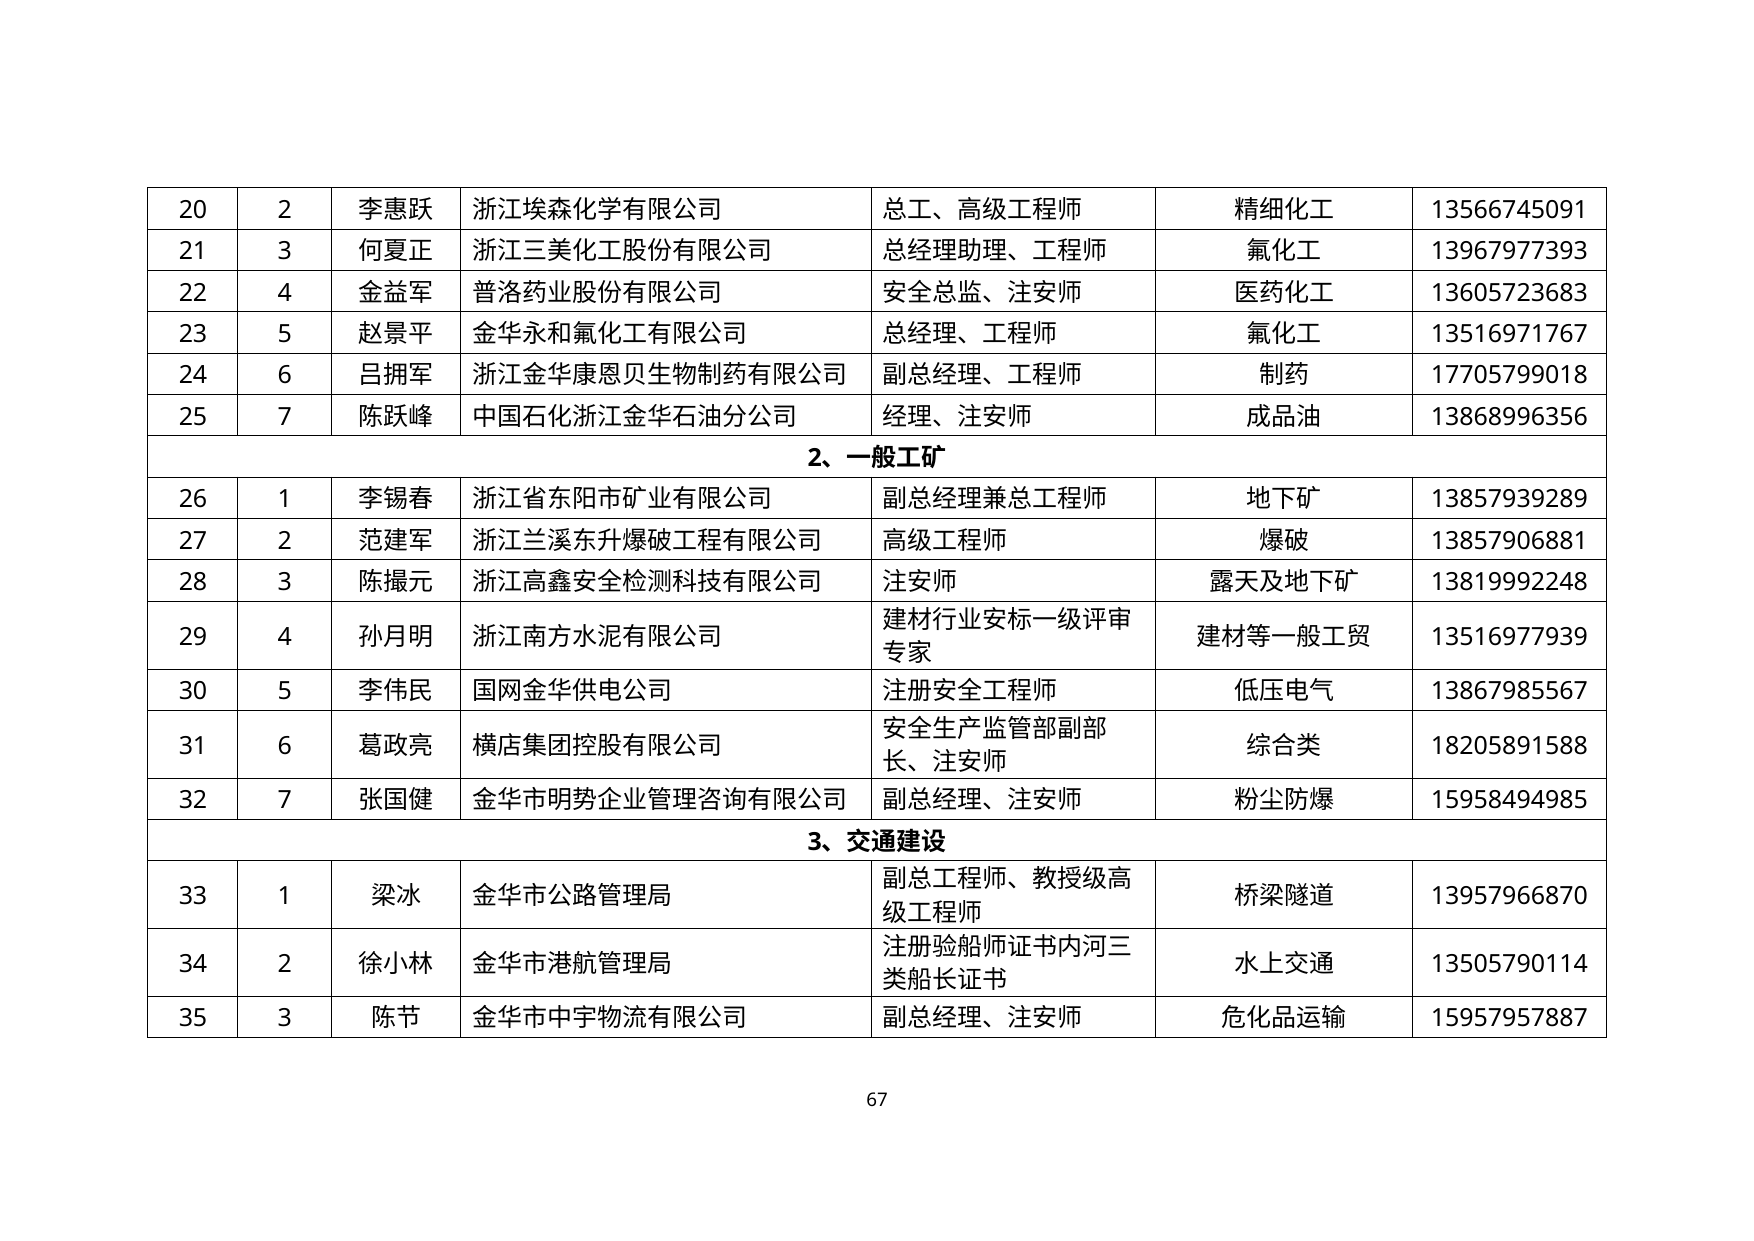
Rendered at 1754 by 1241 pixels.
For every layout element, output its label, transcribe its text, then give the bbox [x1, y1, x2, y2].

table_cell 金华永和氟化工有限公司 [461, 312, 871, 353]
table_cell 陈撮元 [332, 560, 460, 601]
table_cell 13566745091 [1413, 188, 1606, 228]
table_cell 金益军 [332, 271, 460, 311]
table_cell 26 [148, 478, 237, 518]
table_cell 注册验船师证书内河三类船长证书 [872, 929, 1155, 996]
table_cell 13505790114 [1413, 929, 1606, 996]
table_cell 金华市中宇物流有限公司 [461, 997, 871, 1037]
table_cell 注安师 [872, 560, 1155, 601]
table_cell 3、交通建设 [148, 820, 1606, 860]
table_cell 爆破 [1156, 519, 1412, 559]
table_cell 桥梁隧道 [1156, 861, 1412, 928]
table_cell 医药化工 [1156, 271, 1412, 311]
table_cell 2 [238, 188, 331, 228]
table_cell 经理、注安师 [872, 395, 1155, 435]
table_cell 25 [148, 395, 237, 435]
table_cell 孙月明 [332, 602, 460, 668]
table_cell 2 [238, 929, 331, 996]
table_cell 28 [148, 560, 237, 601]
table_cell 22 [148, 271, 237, 311]
table_cell 李伟民 [332, 670, 460, 710]
table_cell 1 [238, 478, 331, 518]
table_cell 安全总监、注安师 [872, 271, 1155, 311]
table_cell 13867985567 [1413, 670, 1606, 710]
table_cell 2、一般工矿 [148, 436, 1606, 477]
table_cell 13868996356 [1413, 395, 1606, 435]
table_cell 露天及地下矿 [1156, 560, 1412, 601]
table_cell 13605723683 [1413, 271, 1606, 311]
table_cell 7 [238, 395, 331, 435]
table_cell 31 [148, 711, 237, 777]
table_cell 17705799018 [1413, 354, 1606, 394]
table_cell 5 [238, 312, 331, 353]
table_cell 陈节 [332, 997, 460, 1037]
table_cell 13957966870 [1413, 861, 1606, 928]
table_cell 副总经理、注安师 [872, 779, 1155, 819]
table_cell 6 [238, 711, 331, 777]
table_cell 总经理助理、工程师 [872, 230, 1155, 270]
table_cell 30 [148, 670, 237, 710]
table_cell 3 [238, 997, 331, 1037]
table_cell 总经理、工程师 [872, 312, 1155, 353]
table_cell 地下矿 [1156, 478, 1412, 518]
table_cell 建材行业安标一级评审专家 [872, 602, 1155, 668]
table_cell 梁冰 [332, 861, 460, 928]
table_cell 徐小林 [332, 929, 460, 996]
table_cell 危化品运输 [1156, 997, 1412, 1037]
table_cell 18205891588 [1413, 711, 1606, 777]
table_cell 21 [148, 230, 237, 270]
table_cell 32 [148, 779, 237, 819]
table_cell 3 [238, 230, 331, 270]
table_cell 浙江埃森化学有限公司 [461, 188, 871, 228]
table_cell 浙江南方水泥有限公司 [461, 602, 871, 668]
table_cell 20 [148, 188, 237, 228]
table_cell 金华市明势企业管理咨询有限公司 [461, 779, 871, 819]
table_cell 横店集团控股有限公司 [461, 711, 871, 777]
table_cell 高级工程师 [872, 519, 1155, 559]
table_cell 制药 [1156, 354, 1412, 394]
table_cell 浙江省东阳市矿业有限公司 [461, 478, 871, 518]
table_cell 氟化工 [1156, 312, 1412, 353]
table_cell 副总工程师、教授级高级工程师 [872, 861, 1155, 928]
table_cell 成品油 [1156, 395, 1412, 435]
table_cell 浙江金华康恩贝生物制药有限公司 [461, 354, 871, 394]
table_cell 张国健 [332, 779, 460, 819]
table_cell 粉尘防爆 [1156, 779, 1412, 819]
table_cell 精细化工 [1156, 188, 1412, 228]
table_cell 低压电气 [1156, 670, 1412, 710]
table_cell 范建军 [332, 519, 460, 559]
table_cell 金华市港航管理局 [461, 929, 871, 996]
table_cell 29 [148, 602, 237, 668]
table_cell 安全生产监管部副部长、注安师 [872, 711, 1155, 777]
table_cell 33 [148, 861, 237, 928]
table_cell 27 [148, 519, 237, 559]
table_cell 浙江高鑫安全检测科技有限公司 [461, 560, 871, 601]
table_cell 浙江三美化工股份有限公司 [461, 230, 871, 270]
table_cell 总工、高级工程师 [872, 188, 1155, 228]
table_cell 34 [148, 929, 237, 996]
table_cell 氟化工 [1156, 230, 1412, 270]
table_cell 35 [148, 997, 237, 1037]
table_cell 23 [148, 312, 237, 353]
table_cell 5 [238, 670, 331, 710]
table_cell 7 [238, 779, 331, 819]
table_cell 4 [238, 271, 331, 311]
table_cell 李锡春 [332, 478, 460, 518]
table_cell 李惠跃 [332, 188, 460, 228]
table_cell 13857939289 [1413, 478, 1606, 518]
table_cell 13857906881 [1413, 519, 1606, 559]
table_cell 3 [238, 560, 331, 601]
table_cell 4 [238, 602, 331, 668]
table_cell 何夏正 [332, 230, 460, 270]
table_cell 24 [148, 354, 237, 394]
table_cell 13516971767 [1413, 312, 1606, 353]
table_cell 副总经理兼总工程师 [872, 478, 1155, 518]
table_cell 陈跃峰 [332, 395, 460, 435]
table_cell 15957957887 [1413, 997, 1606, 1037]
table_cell 6 [238, 354, 331, 394]
table_cell 注册安全工程师 [872, 670, 1155, 710]
table_cell 综合类 [1156, 711, 1412, 777]
table_cell 水上交通 [1156, 929, 1412, 996]
table_cell 葛政亮 [332, 711, 460, 777]
table_cell 2 [238, 519, 331, 559]
table_cell 1 [238, 861, 331, 928]
table_cell 中国石化浙江金华石油分公司 [461, 395, 871, 435]
table_cell 普洛药业股份有限公司 [461, 271, 871, 311]
table_cell 13967977393 [1413, 230, 1606, 270]
table_cell 浙江兰溪东升爆破工程有限公司 [461, 519, 871, 559]
table_cell 赵景平 [332, 312, 460, 353]
table_cell 副总经理、工程师 [872, 354, 1155, 394]
table_cell 国网金华供电公司 [461, 670, 871, 710]
table_cell 金华市公路管理局 [461, 861, 871, 928]
table_cell 吕拥军 [332, 354, 460, 394]
table_cell 15958494985 [1413, 779, 1606, 819]
table_cell 13516977939 [1413, 602, 1606, 668]
table_cell 建材等一般工贸 [1156, 602, 1412, 668]
table_cell 副总经理、注安师 [872, 997, 1155, 1037]
table_cell 13819992248 [1413, 560, 1606, 601]
